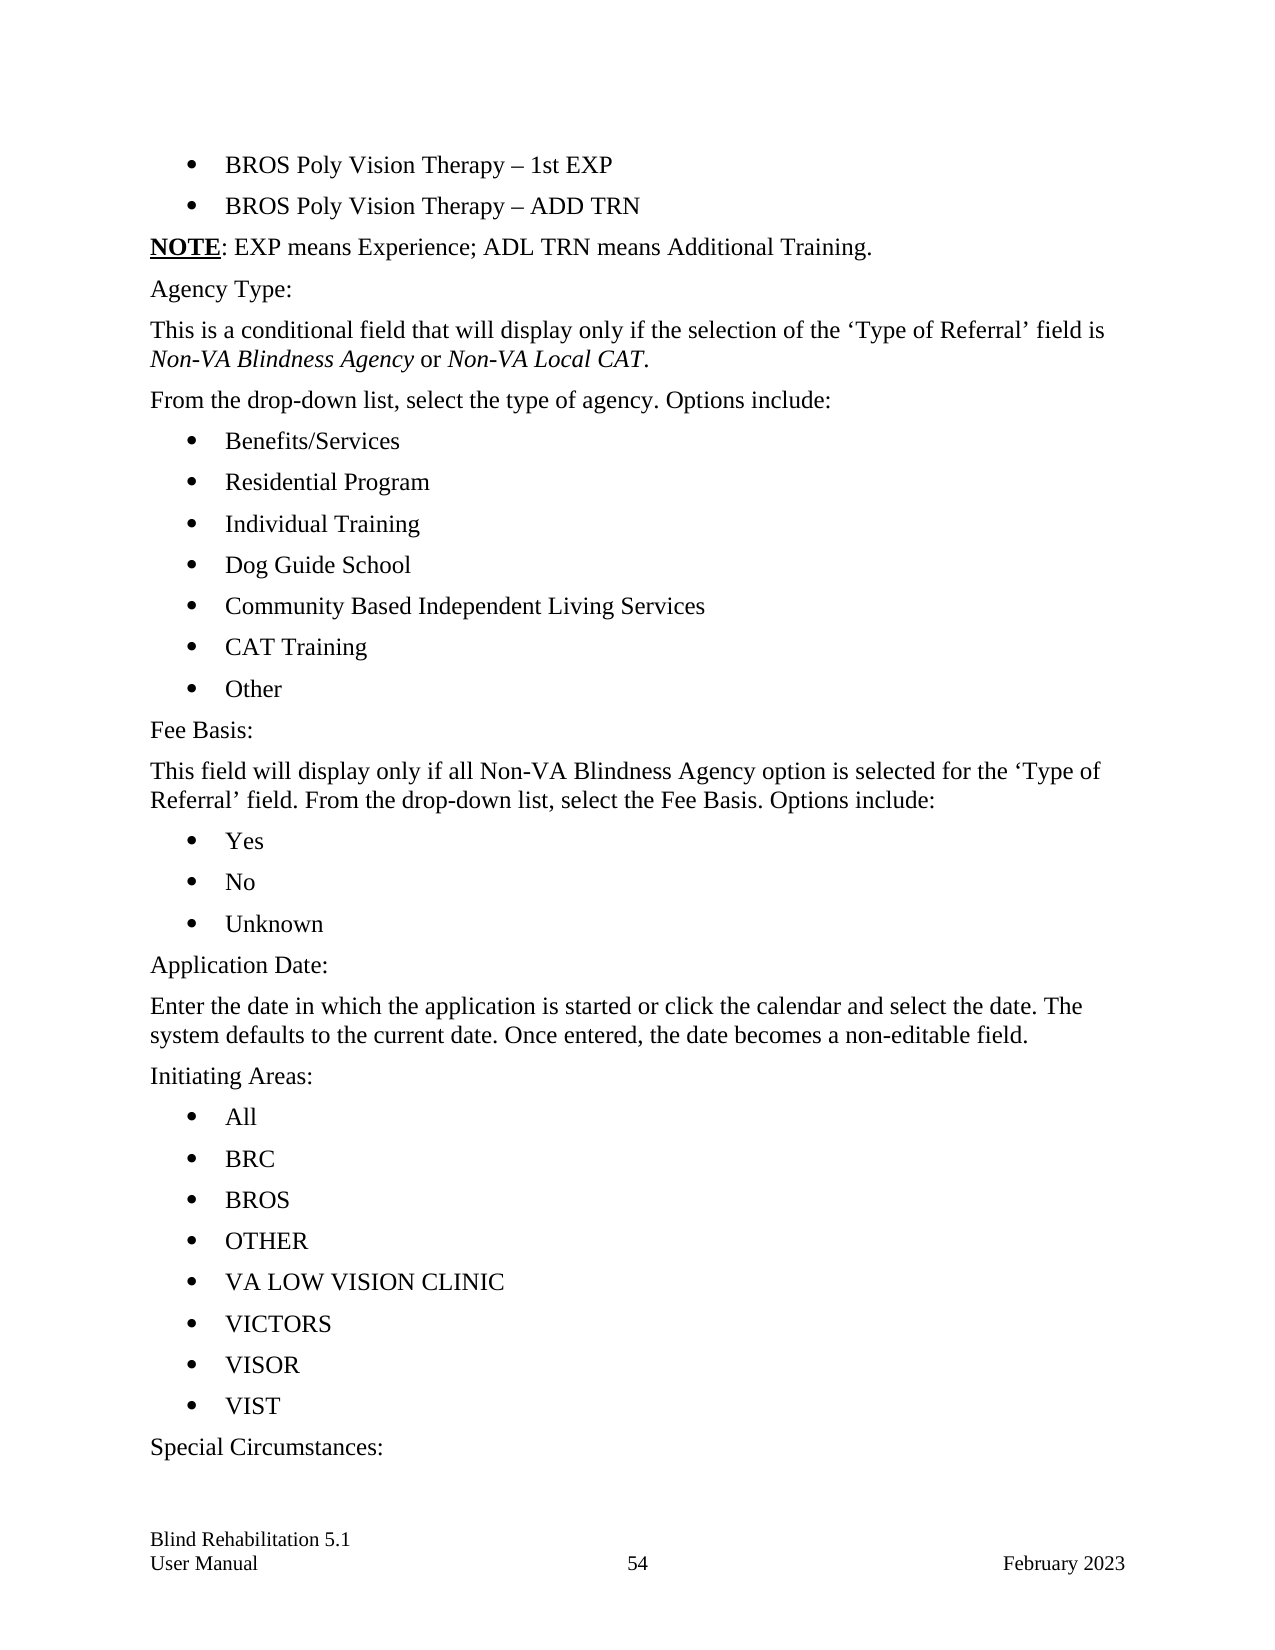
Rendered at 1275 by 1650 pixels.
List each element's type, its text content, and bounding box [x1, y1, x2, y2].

text VA LOW VISION CLINIC [187, 1267, 1125, 1296]
text BROS Poly Vision Therapy – ADD TRN [187, 191, 1125, 220]
text BRC [187, 1144, 1125, 1172]
text Agency Type: [150, 274, 1125, 302]
text This field will display only if all Non-VA Blindness Agency option is selected for the ‘Type of Referral’ field. From the drop-down list, select the Fee Basis. Options include: [150, 756, 1125, 814]
text BROS Poly Vision Therapy – 1st EXP [187, 150, 1125, 179]
text OTHER [187, 1226, 1125, 1255]
text VIST [187, 1391, 1125, 1420]
text Initiating Areas: [150, 1061, 1125, 1090]
text From the drop-down list, select the type of agency. Options include: [150, 385, 1125, 414]
list Community Based Independent Living Services [187, 591, 1125, 620]
list CAT Training [187, 632, 1125, 661]
list Other [187, 674, 1125, 702]
text VISOR [187, 1350, 1125, 1379]
list Benefits/Services [187, 426, 1125, 455]
text BROS [187, 1185, 1125, 1214]
text NOTE: EXP means Experience; ADL TRN means Additional Training. [150, 232, 1125, 261]
text Special Circumstances: [150, 1432, 1125, 1461]
text Enter the date in which the application is started or click the calendar and select the date. The system defaults to the current date. Once entered, the date becomes a non-editable field. [150, 991, 1125, 1049]
list Unknown [187, 909, 1125, 937]
text VICTORS [187, 1309, 1125, 1337]
list Dog Guide School [187, 550, 1125, 579]
list Individual Training [187, 509, 1125, 537]
text This is a conditional field that will display only if the selection of the ‘Type of Referral’ field is Non-VA Blindness Agency or Non-VA Local CAT. [150, 315, 1125, 372]
list No [187, 867, 1125, 896]
list Residential Program [187, 467, 1125, 496]
text All [187, 1102, 1125, 1131]
text Application Date: [150, 950, 1125, 979]
list Yes [187, 826, 1125, 855]
text Fee Basis: [150, 715, 1125, 744]
